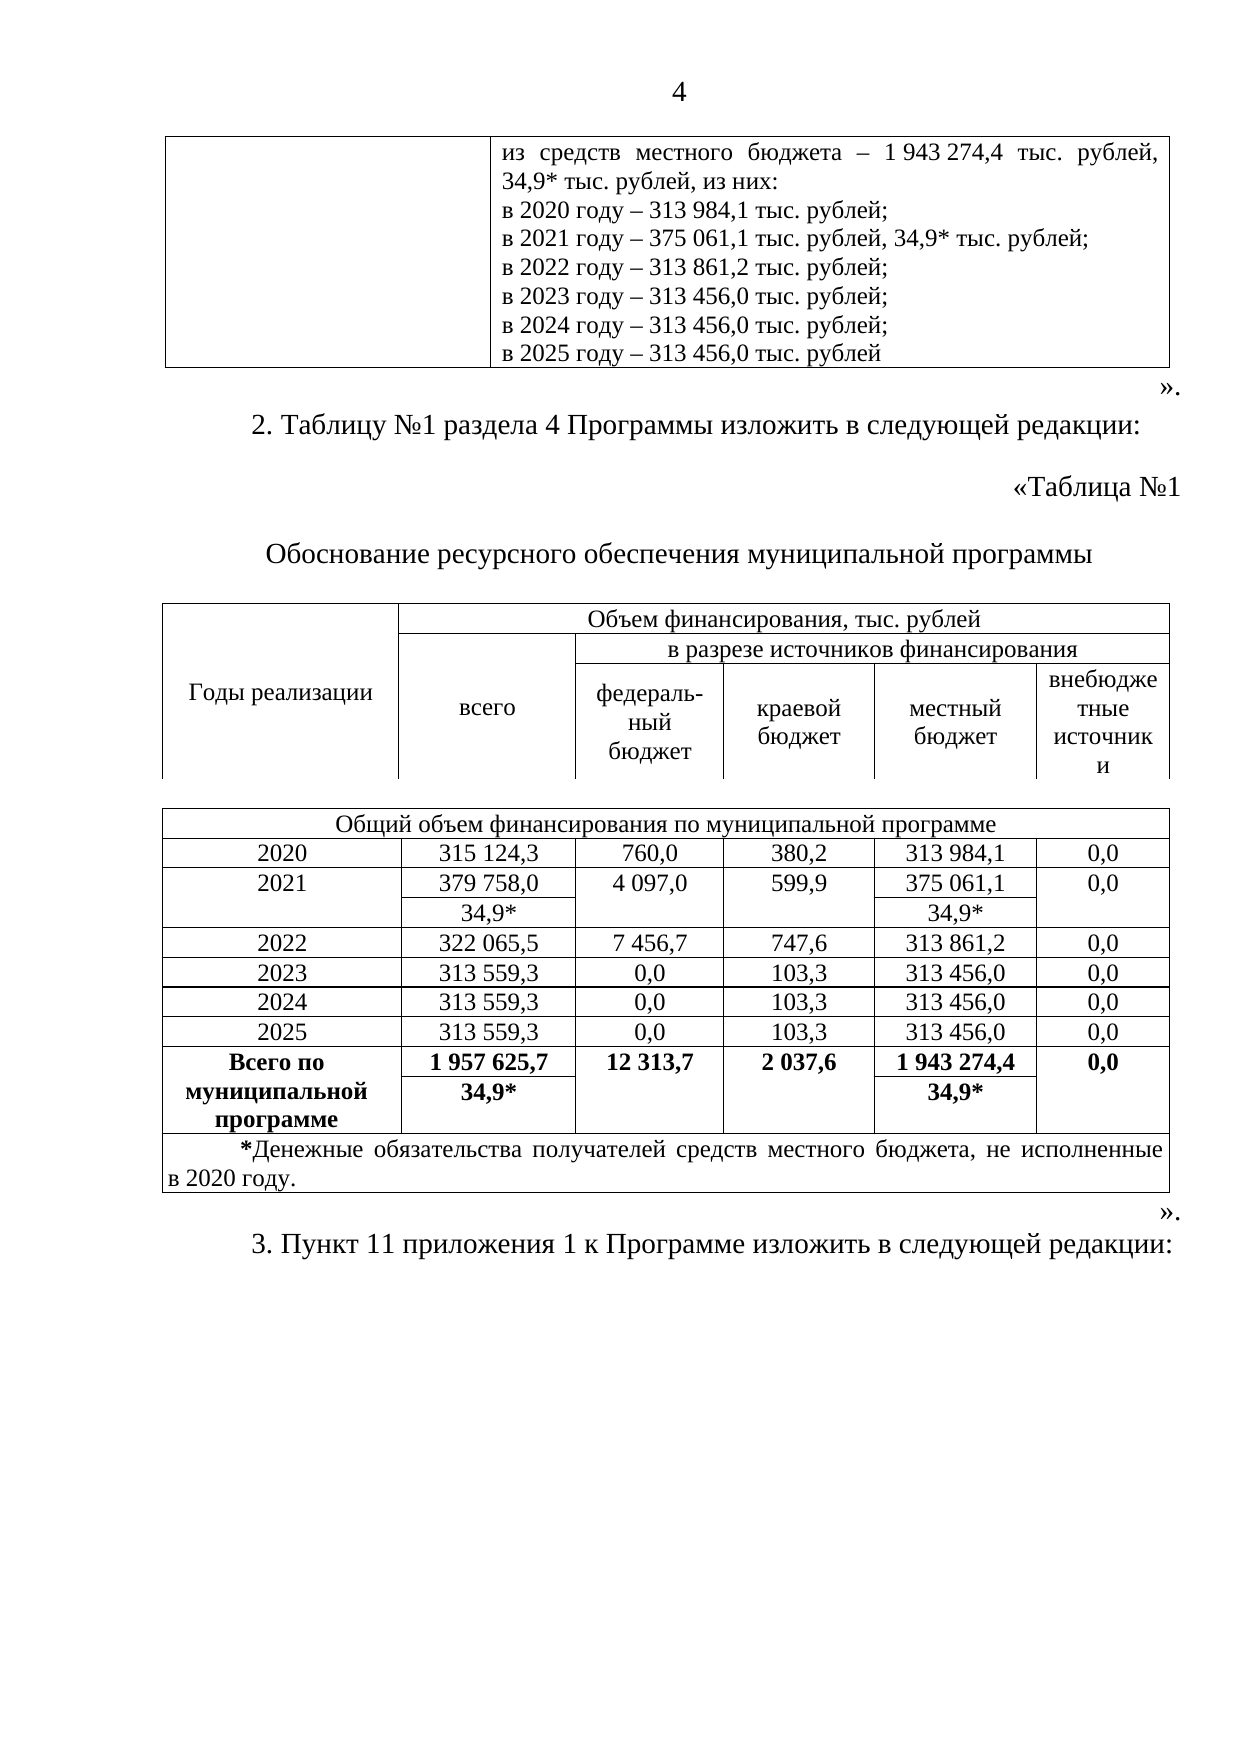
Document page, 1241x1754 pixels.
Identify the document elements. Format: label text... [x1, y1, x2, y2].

table_cell 2020 [163, 839, 401, 867]
table_cell 4 097,0 [576, 868, 723, 927]
table_cell местный бюджет [875, 664, 1036, 779]
table_cell 313 559,3 [402, 958, 575, 986]
table_cell 375 061,1 [875, 868, 1036, 897]
table_cell 7 456,7 [576, 928, 723, 957]
table_header Годы реализации [163, 604, 398, 779]
text «Таблица №1 [177, 469, 1181, 503]
table_cell 747,6 [724, 928, 874, 957]
table_cell 0,0 [1037, 1047, 1169, 1133]
table_cell 0,0 [576, 958, 723, 986]
table_cell 1 943 274,4 [875, 1047, 1036, 1076]
table_cell 315 124,3 [402, 839, 575, 867]
list Таблицу №1 раздела 4 Программы изложить в следующей редакции: [177, 407, 1181, 440]
table_cell Всего по муниципальной программе [163, 1047, 401, 1133]
table_cell 380,2 [724, 839, 874, 867]
table_cell 599,9 [724, 868, 874, 927]
table_cell 103,3 [724, 958, 874, 986]
table_cell 2023 [163, 958, 401, 986]
table_cell 0,0 [1037, 988, 1169, 1016]
table_cell 313 559,3 [402, 988, 575, 1016]
text Обоснование ресурсного обеспечения муниципальной программы [177, 536, 1181, 570]
table_cell 313 861,2 [875, 928, 1036, 957]
table_cell 2 037,6 [724, 1047, 874, 1133]
table_cell 0,0 [1037, 868, 1169, 927]
table_cell 0,0 [576, 1017, 723, 1046]
table_cell 2025 [163, 1017, 401, 1046]
table_cell 34,9* [402, 898, 575, 927]
table_cell 313 559,3 [402, 1017, 575, 1046]
table_cell 103,3 [724, 988, 874, 1016]
text ». [177, 368, 1181, 402]
table_cell 2022 [163, 928, 401, 957]
table_cell 2021 [163, 868, 401, 927]
table_cell в разрезе источников финансирования [576, 634, 1169, 663]
table_cell 0,0 [1037, 1017, 1169, 1046]
table_cell 313 456,0 [875, 988, 1036, 1016]
table_cell 12 313,7 [576, 1047, 723, 1133]
table_cell 379 758,0 [402, 868, 575, 897]
table_cell 34,9* [875, 1077, 1036, 1133]
table_header Общий объем финансирования по муниципальной программе [163, 809, 1169, 837]
table_header Объем финансирования, тыс. рублей [399, 604, 1169, 633]
table_cell внебюджетные источники [1037, 664, 1169, 779]
table_cell 2024 [163, 988, 401, 1016]
table_cell 313 456,0 [875, 1017, 1036, 1046]
table_cell всего [399, 634, 575, 779]
table_cell 322 065,5 [402, 928, 575, 957]
table_cell 34,9* [402, 1077, 575, 1133]
text ». [177, 1193, 1181, 1226]
table_cell 1 957 625,7 [402, 1047, 575, 1076]
table_cell 0,0 [576, 988, 723, 1016]
table_cell 103,3 [724, 1017, 874, 1046]
table_cell 0,0 [1037, 958, 1169, 986]
list Пункт 11 приложения 1 к Программе изложить в следующей редакции: [177, 1226, 1181, 1260]
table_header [491, 137, 1169, 367]
table_cell краевой бюджет [724, 664, 874, 779]
table_cell 34,9* [875, 898, 1036, 927]
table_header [166, 137, 490, 367]
table_cell 313 984,1 [875, 839, 1036, 867]
table_cell *Денежные обязательства получателей средств местного бюджета, не исполненные в 2020 году. [163, 1134, 1169, 1192]
table_cell федеральный бюджет [576, 664, 723, 779]
table_cell 313 456,0 [875, 958, 1036, 986]
table_cell 0,0 [1037, 928, 1169, 957]
table_cell 760,0 [576, 839, 723, 867]
table_cell 0,0 [1037, 839, 1169, 867]
